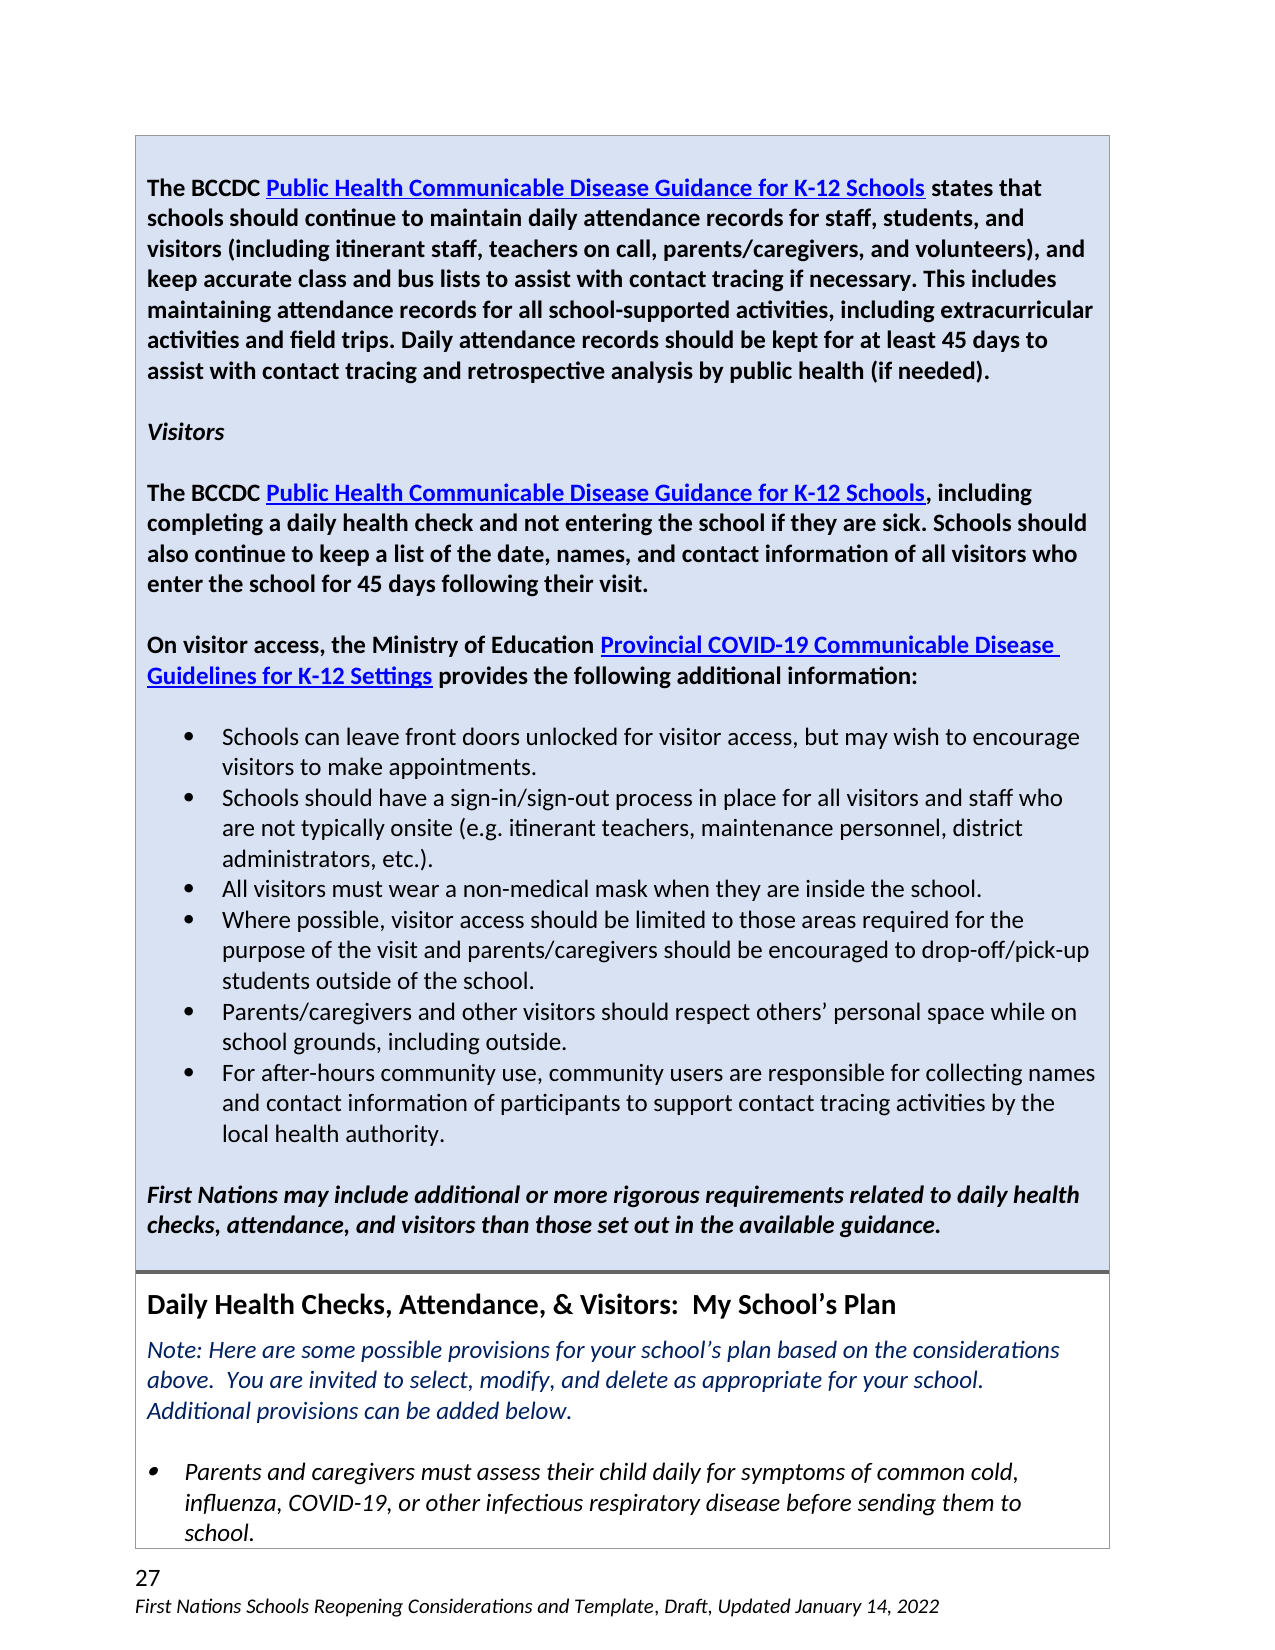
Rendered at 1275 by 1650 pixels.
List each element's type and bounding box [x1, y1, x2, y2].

table_cell [136, 1274, 1109, 1548]
table_header [136, 136, 1109, 1270]
